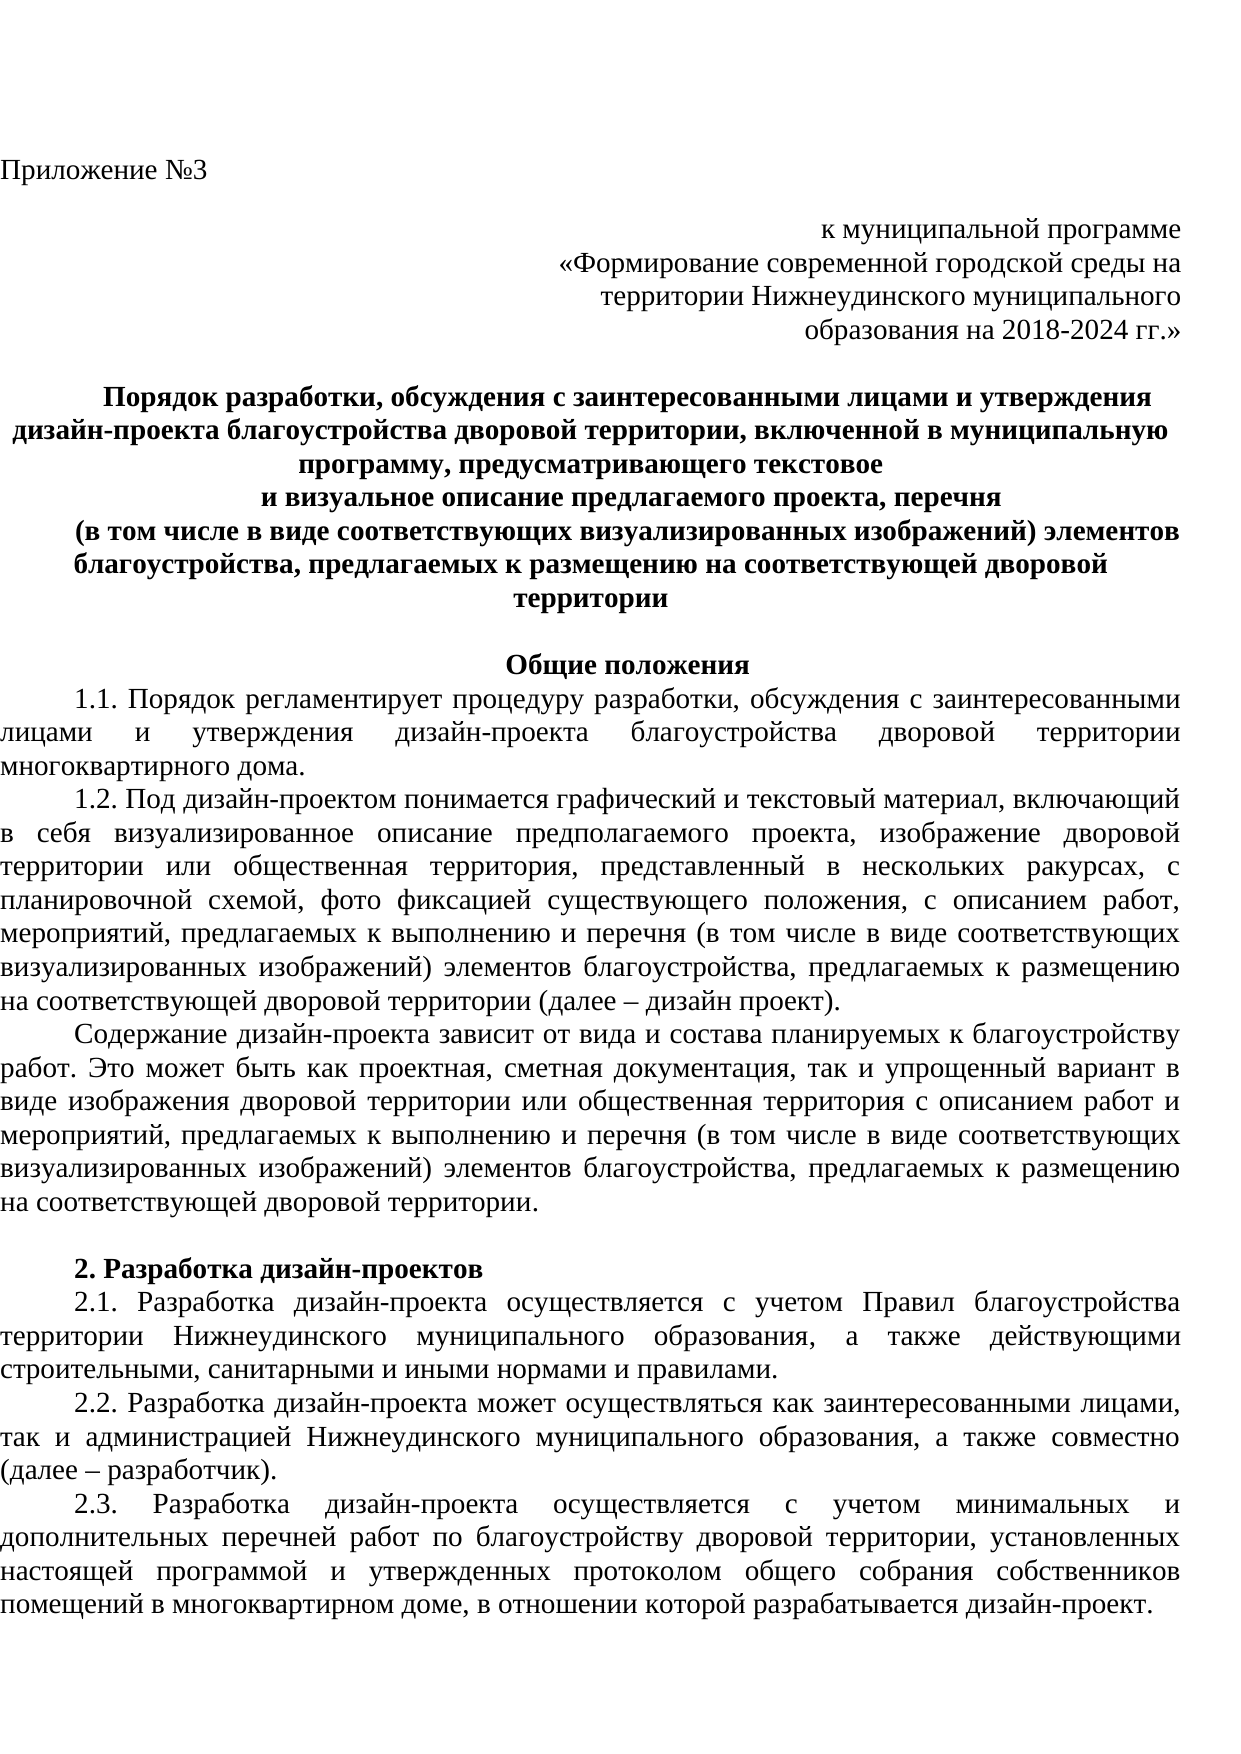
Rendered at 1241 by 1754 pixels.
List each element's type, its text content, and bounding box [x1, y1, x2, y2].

text Содержание дизайн-проекта зависит от вида и состава планируемых к благоустройству работ. Это может быть как проектная, сметная документация, так и упрощенный вариант в виде изображения дворовой территории или общественная территория с описанием работ и мероприятий, предлагаемых к выполнению и перечня (в том числе в виде соответствующих визуализированных изображений) элементов благоустройства, предлагаемых к размещению на соответствующей дворовой территории. [0, 1016, 1181, 1217]
text Приложение №3 [0, 118, 1181, 185]
text Общие положения [0, 647, 1181, 681]
text Порядок разработки, обсуждения с заинтересованными лицами и утверждения дизайн-проекта благоустройства дворовой территории, включенной в муниципальную программу, предусматривающего текстовое [0, 379, 1181, 479]
text к муниципальной программе [0, 211, 1181, 245]
text территории Нижнеудинского муниципального [0, 278, 1181, 312]
text 2. Разработка дизайн-проектов [0, 1251, 1181, 1284]
text образования на 2018-2024 гг.» [0, 312, 1181, 345]
text 1.2. Под дизайн-проектом понимается графический и текстовый материал, включающий в себя визуализированное описание предполагаемого проекта, изображение дворовой территории или общественная территория, представленный в нескольких ракурсах, с планировочной схемой, фото фиксацией существующего положения, с описанием работ, мероприятий, предлагаемых к выполнению и перечня (в том числе в виде соответствующих визуализированных изображений) элементов благоустройства, предлагаемых к размещению на соответствующей дворовой территории (далее – дизайн проект). [0, 781, 1181, 1016]
text (в том числе в виде соответствующих визуализированных изображений) элементов благоустройства, предлагаемых к размещению на соответствующей дворовой территории [0, 513, 1181, 614]
text 2.3. Разработка дизайн-проекта осуществляется с учетом минимальных и дополнительных перечней работ по благоустройству дворовой территории, установленных настоящей программой и утвержденных протоколом общего собрания собственников помещений в многоквартирном доме, в отношении которой разрабатывается дизайн-проект. [0, 1486, 1181, 1620]
text 2.2. Разработка дизайн-проекта может осуществляться как заинтересованными лицами, так и администрацией Нижнеудинского муниципального образования, а также совместно (далее – разработчик). [0, 1385, 1181, 1486]
text 2.1. Разработка дизайн-проекта осуществляется с учетом Правил благоустройства территории Нижнеудинского муниципального образования, а также действующими строительными, санитарными и иными нормами и правилами. [0, 1284, 1181, 1385]
text и визуальное описание предлагаемого проекта, перечня [0, 479, 1181, 513]
text 1.1. Порядок регламентирует процедуру разработки, обсуждения с заинтересованными лицами и утверждения дизайн-проекта благоустройства дворовой территории многоквартирного дома. [0, 681, 1181, 781]
text «Формирование современной городской среды на [0, 245, 1181, 278]
